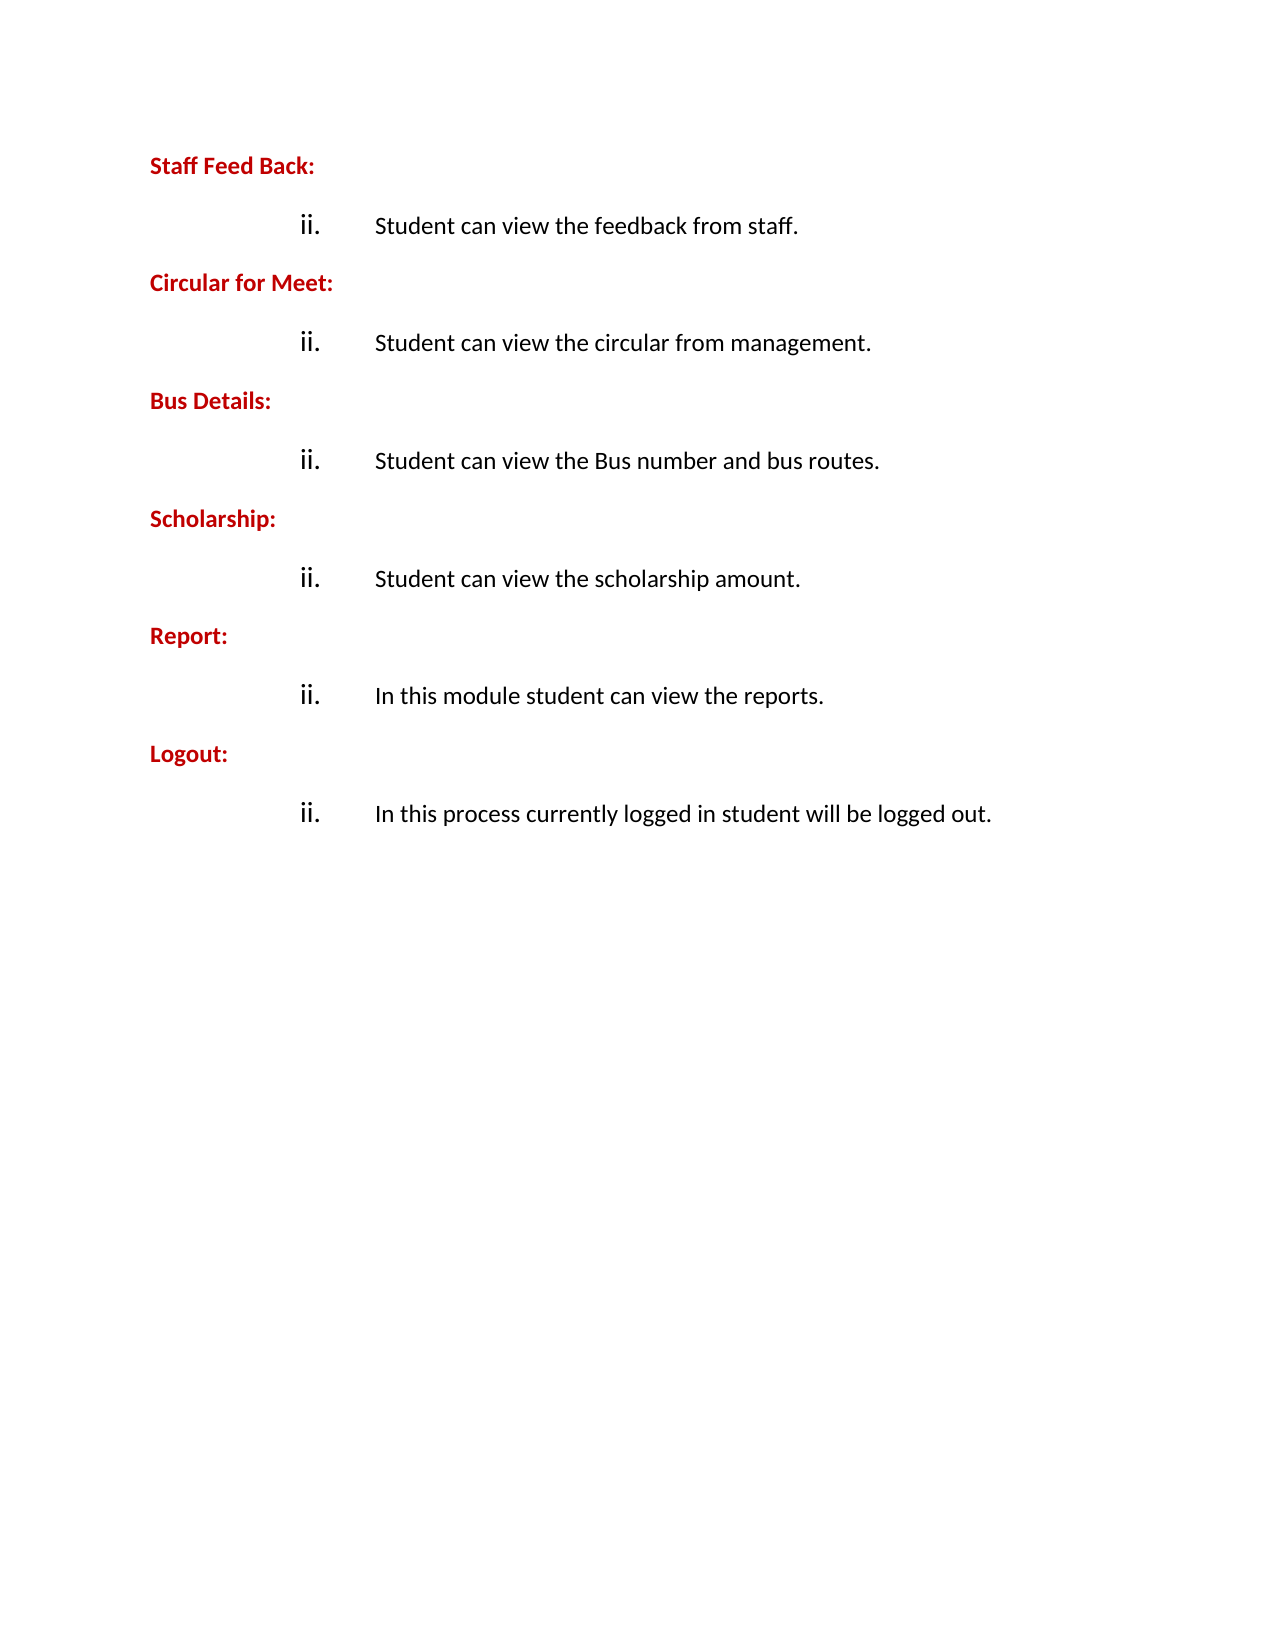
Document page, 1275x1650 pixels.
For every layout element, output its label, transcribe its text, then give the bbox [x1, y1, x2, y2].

list In this process currently logged in student will be logged out. [300, 794, 1125, 829]
list In this module student can view the reports. [300, 676, 1125, 712]
list Student can view the Bus number and bus routes. [300, 441, 1125, 477]
text Bus Details: [150, 385, 1125, 416]
text Staff Feed Back: [150, 150, 1125, 181]
text Scholarship: [150, 503, 1125, 533]
text Logout: [150, 738, 1125, 768]
list Student can view the circular from management. [300, 323, 1125, 359]
text Circular for Meet: [150, 268, 1125, 298]
list Student can view the scholarship amount. [300, 559, 1125, 594]
list Student can view the feedback from staff. [300, 206, 1125, 241]
text Report: [150, 620, 1125, 651]
